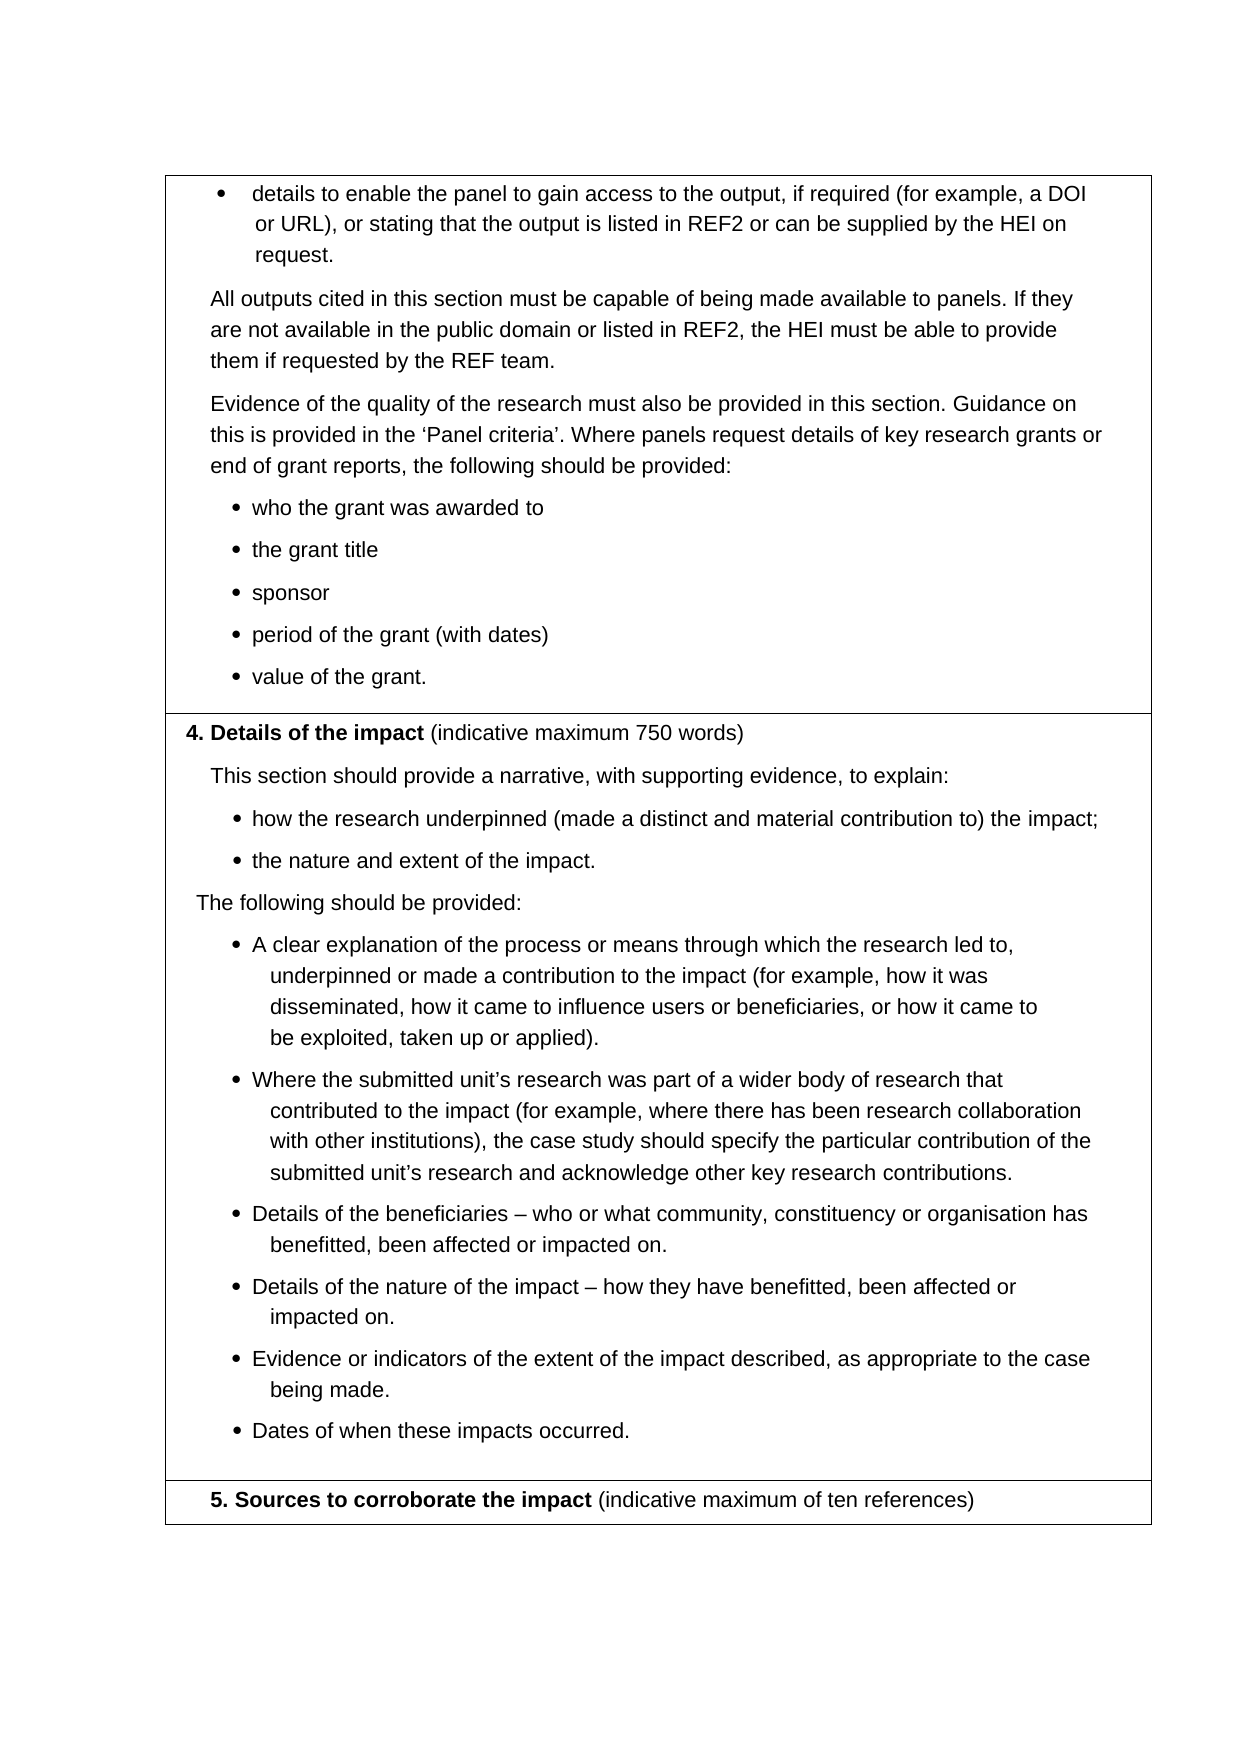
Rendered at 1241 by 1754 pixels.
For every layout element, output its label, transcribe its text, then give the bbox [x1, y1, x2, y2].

table_cell 5. Sources to corroborate the impact (indicative maximum of ten references) [166, 1481, 1151, 1524]
table_cell Details of the impact (indicative maximum 750 words) This section should provide a narrative, with supporting evidence, to explain: how the research underpinned (made a distinct and material contribution to) the impact; the nature and extent of the impact. The following should be provided: A clear explanation of the process or means through which the research led to, underpinned or made a contribution to the impact (for example, how it was disseminated, how it came to influence users or beneficiaries, or how it came to be exploited, taken up or applied). Where the submitted unit’s research was part of a wider body of research that contributed to the impact (for example, where there has been research collaboration with other institutions), the case study should specify the particular contribution of the submitted unit’s research and acknowledge other key research contributions. Details of the beneficiaries – who or what community, constituency or organisation has benefitted, been affected or impacted on. Details of the nature of the impact – how they have benefitted, been affected or impacted on. Evidence or indicators of the extent of the impact described, as appropriate to the case being made. Dates of when these impacts occurred. [166, 714, 1151, 1480]
table_header details to enable the panel to gain access to the output, if required (for example, a DOI or URL), or stating that the output is listed in REF2 or can be supplied by the HEI on request. All outputs cited in this section must be capable of being made available to panels. If they are not available in the public domain or listed in REF2, the HEI must be able to provide them if requested by the REF team. Evidence of the quality of the research must also be provided in this section. Guidance on this is provided in the ‘Panel criteria’. Where panels request details of key research grants or end of grant reports, the following should be provided: who the grant was awarded to the grant title sponsor period of the grant (with dates) value of the grant. [166, 176, 1151, 713]
